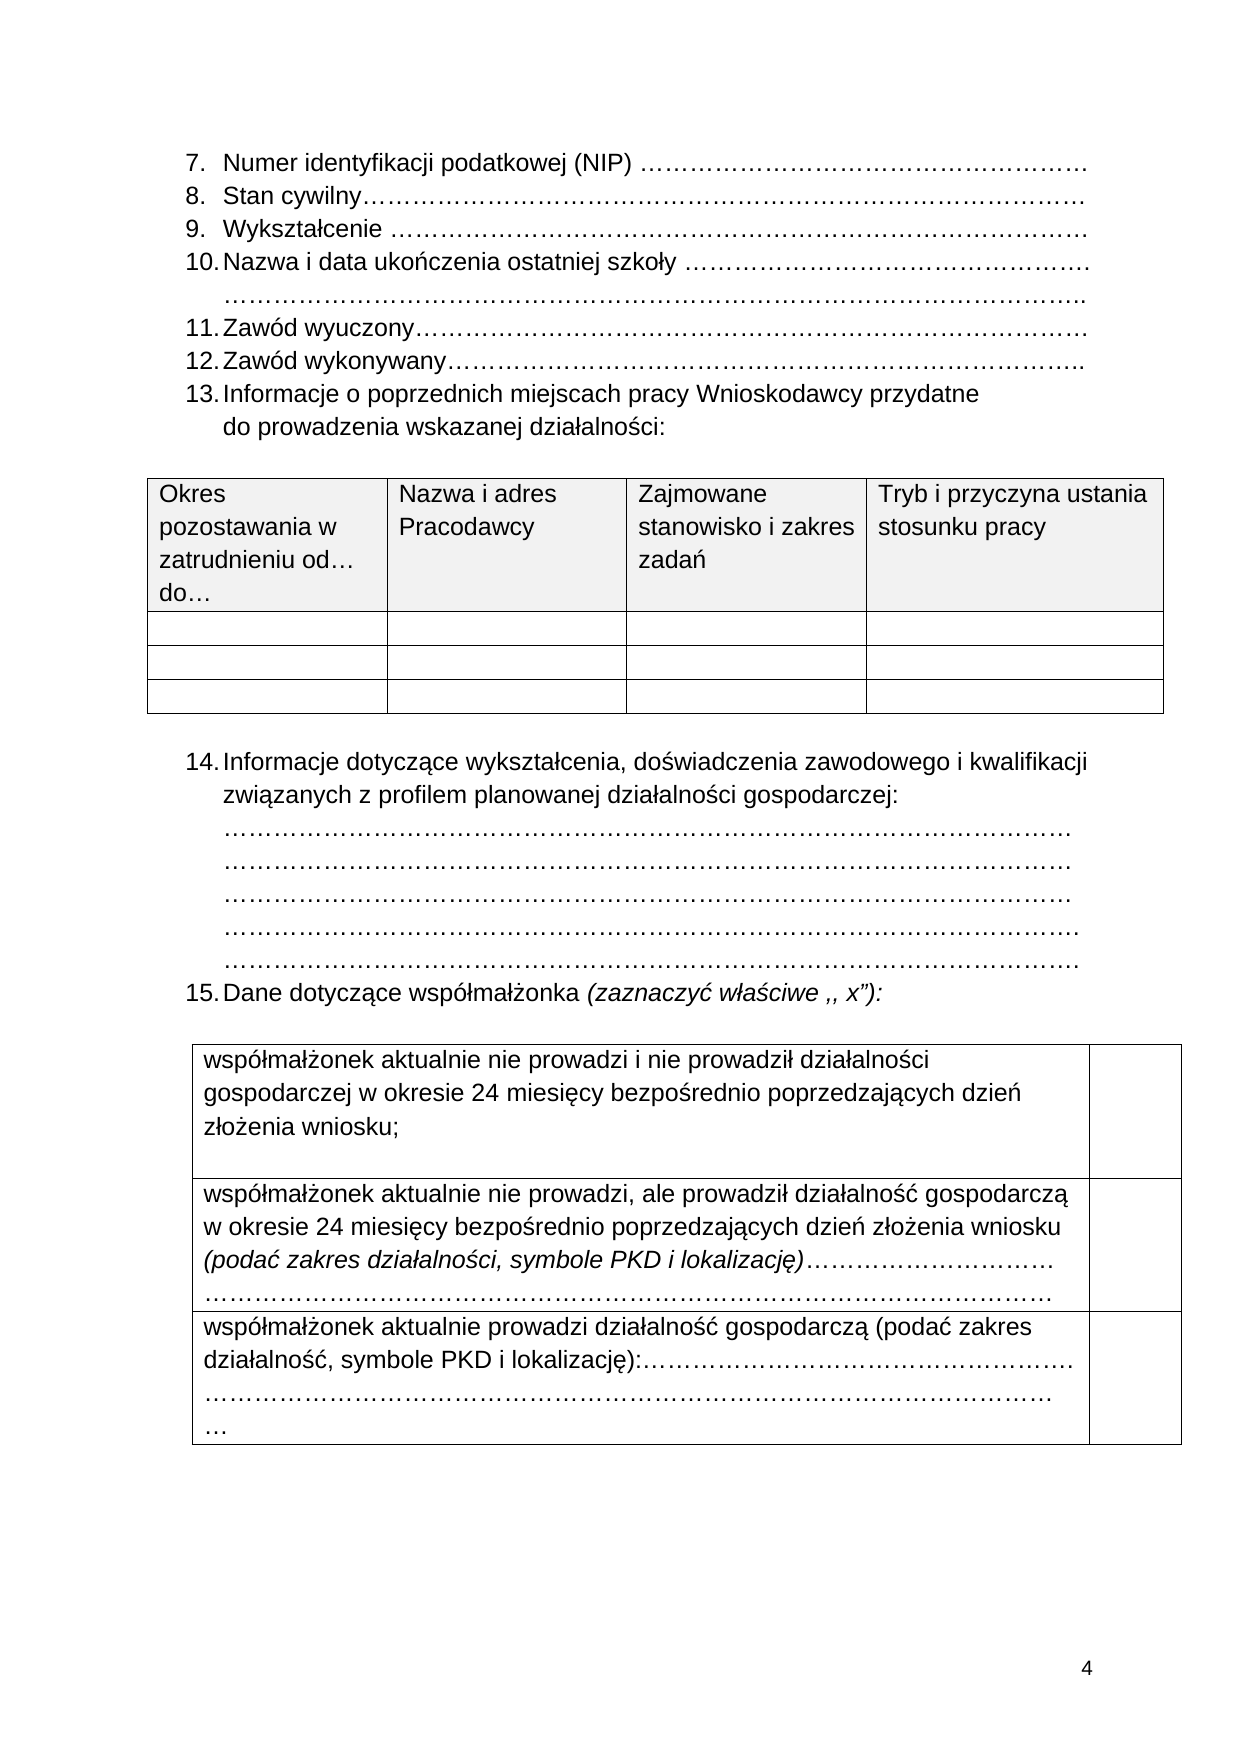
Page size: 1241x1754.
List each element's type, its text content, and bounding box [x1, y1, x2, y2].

table_header [1090, 1045, 1181, 1177]
table_cell współmałżonek aktualnie prowadzi działalność gospodarczą (podać zakres działalność, symbole PKD i lokalizację):……………………………………………. …………………………………………………………………………………………… [193, 1312, 1089, 1444]
table_cell [1090, 1179, 1181, 1311]
text ……………………………………………………………………………………………………………………………………………………………………………………………………………………………………………………………………………… [223, 813, 1093, 908]
text ………………………………………………………………………………………….. [223, 280, 1093, 308]
table_cell [388, 612, 626, 645]
table_header Tryb i przyczyna ustania stosunku pracy [867, 479, 1163, 611]
table_cell [388, 680, 626, 713]
text …………………………………………………………………………………………. [223, 945, 1093, 974]
table_header współmałżonek aktualnie nie prowadzi i nie prowadził działalności gospodarczej w okresie 24 miesięcy bezpośrednio poprzedzających dzień złożenia wniosku; [193, 1045, 1089, 1177]
list Zawód wyuczony……………………………………………………………………… [185, 313, 1093, 341]
table_cell [148, 680, 387, 713]
table_header Zajmowane stanowisko i zakres zadań [627, 479, 866, 611]
list Numer identyfikacji podatkowej (NIP) ……………………………………………… [185, 148, 1093, 176]
list Nazwa i data ukończenia ostatniej szkoły …………………………………………. [185, 247, 1093, 275]
table_cell [627, 680, 866, 713]
table_cell [627, 612, 866, 645]
table_cell [1090, 1312, 1181, 1444]
table_header Nazwa i adres Pracodawcy [388, 479, 626, 611]
list Zawód wykonywany………………………………………………………………….. [185, 346, 1093, 374]
table_cell [148, 612, 387, 645]
list Informacje dotyczące wykształcenia, doświadczenia zawodowego i kwalifikacji związanych z profilem planowanej działalności gospodarczej: [185, 747, 1093, 809]
table_cell [867, 612, 1163, 645]
list Stan cywilny…………………………………………………………………………… [185, 181, 1093, 209]
table_cell [867, 646, 1163, 679]
table_cell [627, 646, 866, 679]
list Informacje o poprzednich miejscach pracy Wnioskodawcy przydatne do prowadzenia wskazanej działalności: [185, 379, 1093, 441]
table_cell współmałżonek aktualnie nie prowadzi, ale prowadził działalność gospodarczą w okresie 24 miesięcy bezpośrednio poprzedzających dzień złożenia wniosku (podać zakres działalności, symbole PKD i lokalizację)………………………… ………………………………………………………………………………………… [193, 1179, 1089, 1311]
table_header Okres pozostawania w zatrudnieniu od…do… [148, 479, 387, 611]
text …………………………………………………………………………………………. [223, 912, 1093, 941]
table_cell [867, 680, 1163, 713]
table_cell [388, 646, 626, 679]
table_cell [148, 646, 387, 679]
list Wykształcenie ………………………………………………………………………… [185, 214, 1093, 242]
list Dane dotyczące współmałżonka (zaznaczyć właściwe ,, x”): [185, 978, 1093, 1007]
